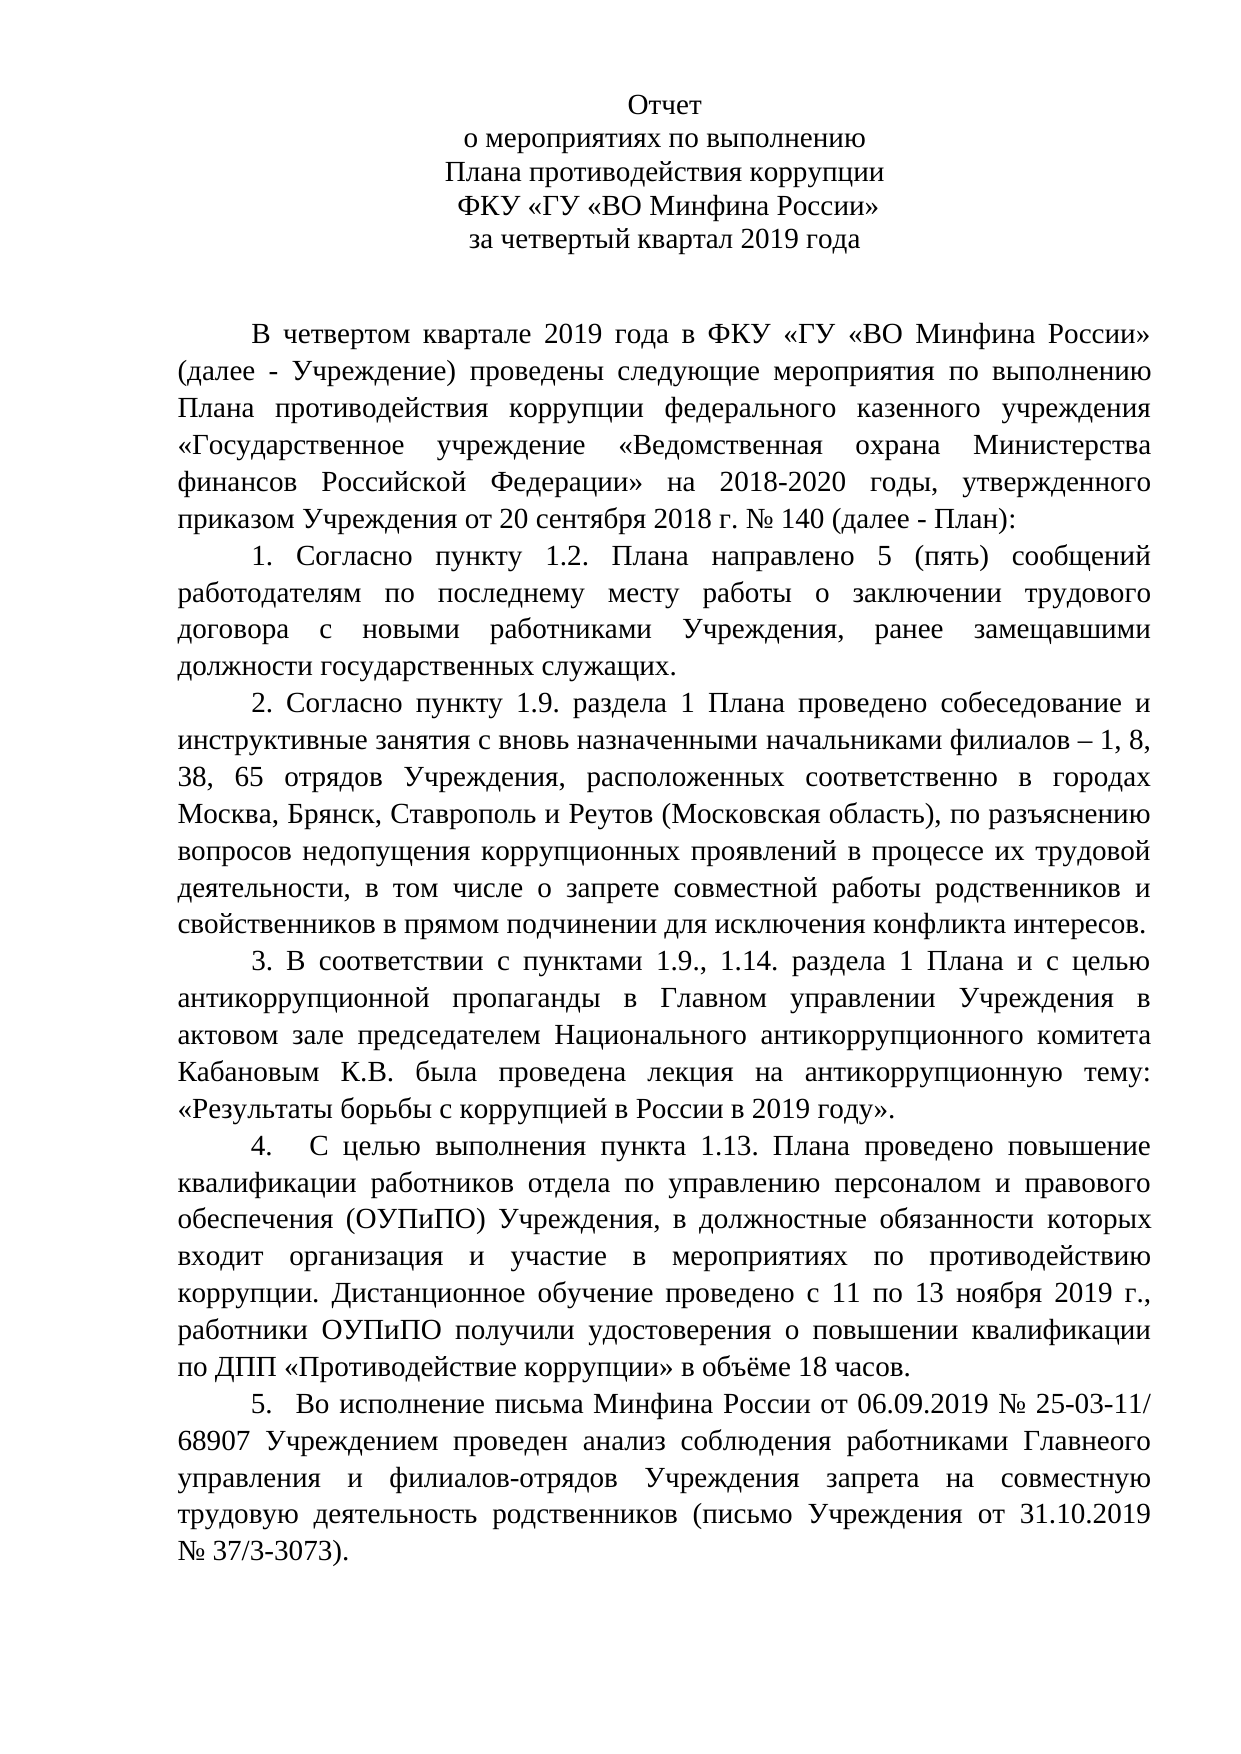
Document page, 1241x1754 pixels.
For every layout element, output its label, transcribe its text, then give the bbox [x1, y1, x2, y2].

list Во исполнение письма Минфина России от 06.09.2019 № 25-03-11/ 68907 Учреждением проведен анализ соблюдения работниками Главнеого управления и филиалов-отрядов Учреждения запрета на совместную трудовую деятельность родственников (письмо Учреждения от 31.10.2019 № 37/3-3073). [177, 1386, 1152, 1567]
text Отчет [177, 87, 1152, 121]
text 2. Согласно пункту 1.9. раздела 1 Плана проведено собеседование и инструктивные занятия с вновь назначенными начальниками филиалов – 1, 8, 38, 65 отрядов Учреждения, расположенных соответственно в городах Москва, Брянск, Ставрополь и Реутов (Московская область), по разъяснению вопросов недопущения коррупционных проявлений в процессе их трудовой деятельности, в том числе о запрете совместной работы родственников и свойственников в прямом подчинении для исключения конфликта интересов. [177, 685, 1152, 940]
list С целью выполнения пункта 1.13. Плана проведено повышение квалификации работников отдела по управлению персоналом и правового обеспечения (ОУПиПО) Учреждения, в должностные обязанности которых входит организация и участие в мероприятиях по противодействию коррупции. Дистанционное обучение проведено с 11 по 13 ноября 2019 г., работники ОУПиПО получили удостоверения о повышении квалификации по ДПП «Противодействие коррупции» в объёме 18 часов. [177, 1128, 1152, 1383]
text за четвертый квартал 2019 года [177, 221, 1152, 255]
text 3. В соответствии с пунктами 1.9., 1.14. раздела 1 Плана и с целью антикоррупционной пропаганды в Главном управлении Учреждения в актовом зале председателем Национального антикоррупционного комитета Кабановым К.В. была проведена лекция на антикоррупционную тему: «Результаты борьбы с коррупцией в России в 2019 году». [177, 943, 1152, 1124]
text В четвертом квартале 2019 года в ФКУ «ГУ «ВО Минфина России» (далее - Учреждение) проведены следующие мероприятия по выполнению Плана противодействия коррупции федерального казенного учреждения «Государственное учреждение «Ведомственная охрана Министерства финансов Российской Федерации» на 2018-2020 годы, утвержденного приказом Учреждения от 20 сентября 2018 г. № 140 (далее - План): [177, 317, 1152, 534]
text 1. Согласно пункту 1.2. Плана направлено 5 (пять) сообщений работодателям по последнему месту работы о заключении трудового договора с новыми работниками Учреждения, ранее замещавшими должности государственных служащих. [177, 538, 1152, 682]
text ФКУ «ГУ «ВО Минфина России» [177, 188, 1152, 221]
text о мероприятиях по выполнению [177, 121, 1152, 154]
text Плана противодействия коррупции [177, 154, 1152, 188]
